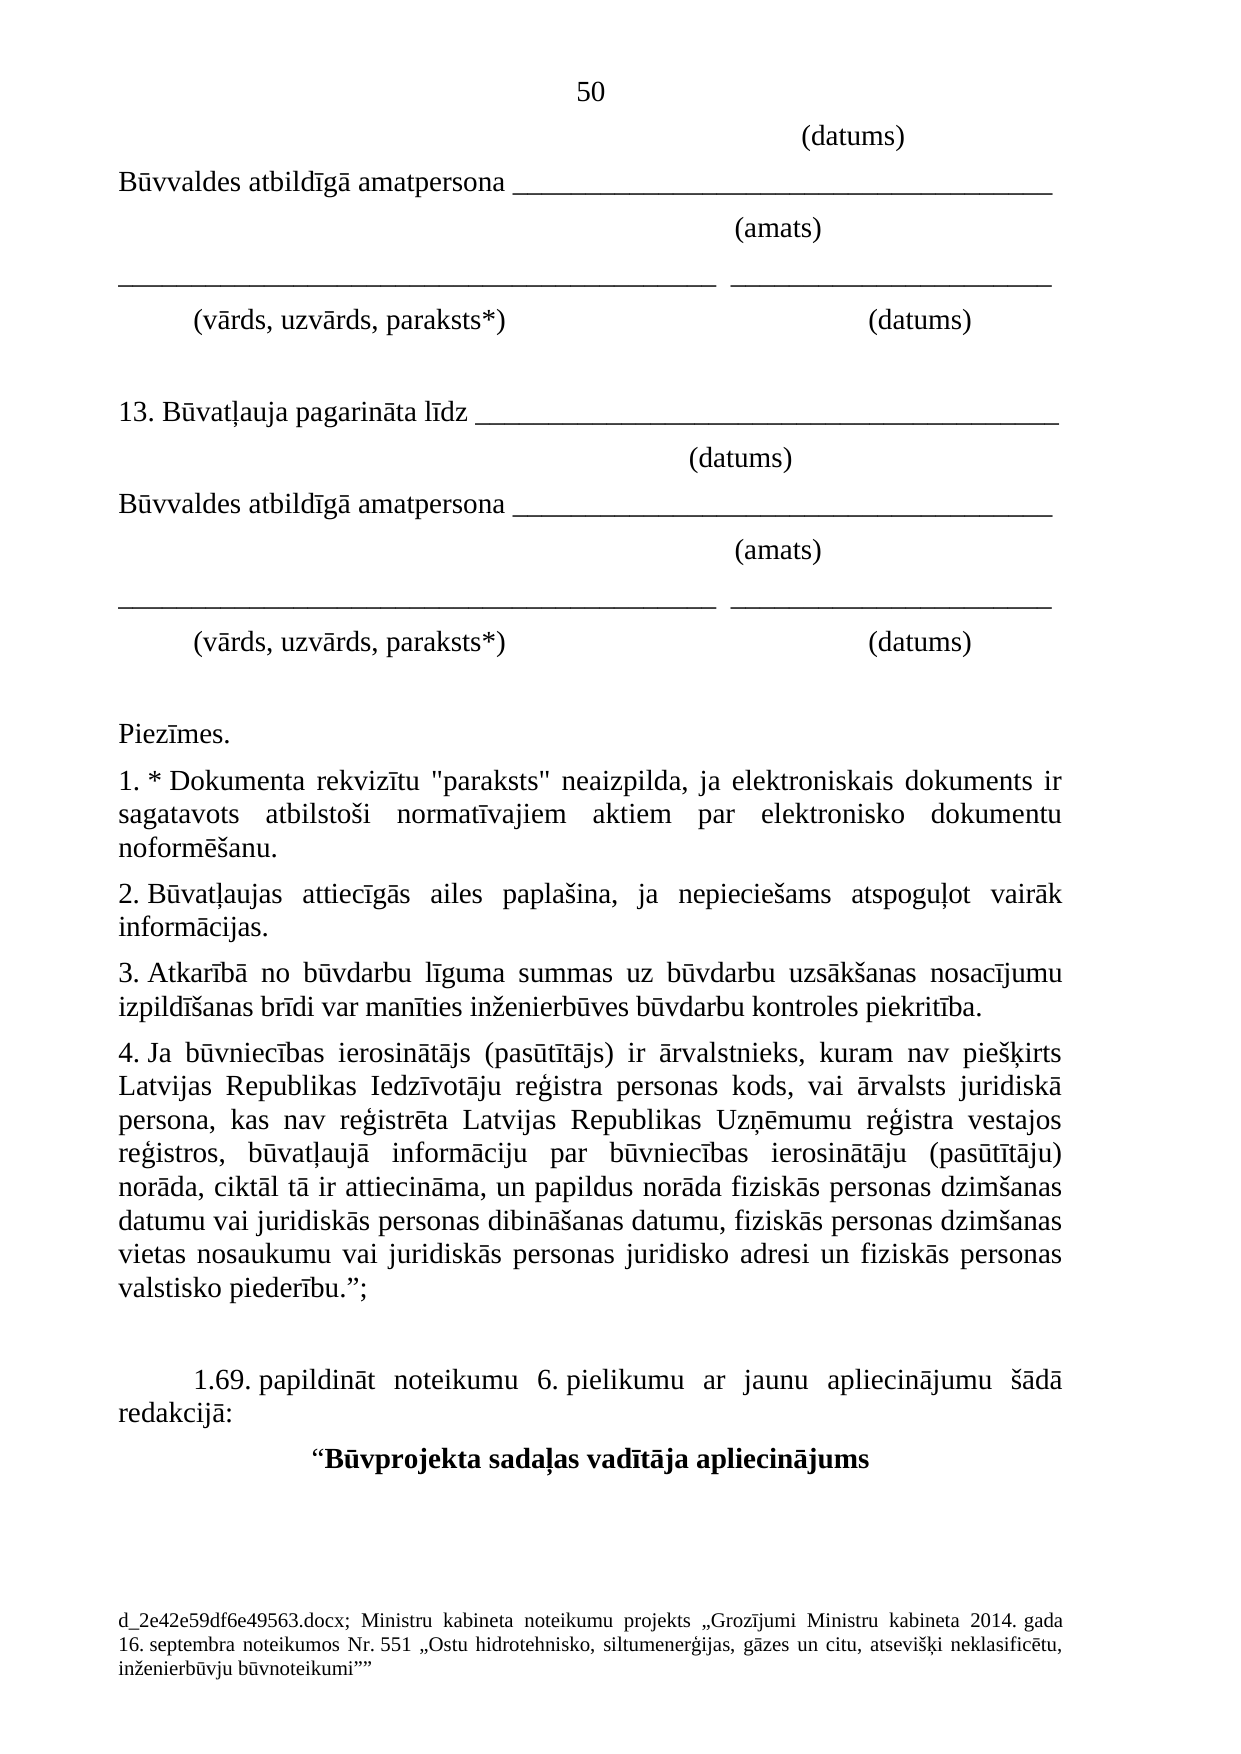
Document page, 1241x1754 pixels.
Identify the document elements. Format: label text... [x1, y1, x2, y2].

text 1. * Dokumenta rekvizītu "paraksts" neaizpilda, ja elektroniskais dokuments ir sagatavots atbilstoši normatīvajiem aktiem par elektronisko dokumentu noformēšanu. [118, 763, 1063, 863]
text Būvvaldes atbildīgā amatpersona _____________________________________ [118, 486, 1063, 520]
text _________________________________________ ______________________ [118, 578, 1063, 612]
text _________________________________________ ______________________ [118, 256, 1063, 290]
text (datums) [343, 440, 1063, 474]
text 1.69. papildināt noteikumu 6. pielikumu ar jaunu apliecinājumu šādā redakcijā: [118, 1362, 1063, 1429]
text (amats) [418, 532, 1063, 566]
text (datums) [568, 118, 1063, 152]
text 3. Atkarībā no būvdarbu līguma summas uz būvdarbu uzsākšanas nosacījumu izpildīšanas brīdi var manīties inženierbūves būvdarbu kontroles piekritība. [118, 955, 1063, 1022]
text (vārds, uzvārds, paraksts*) (datums) [118, 624, 1063, 658]
text “Būvprojekta sadaļas vadītāja apliecinājums [118, 1441, 1063, 1475]
text (amats) [418, 210, 1063, 244]
text 4. Ja būvniecības ierosinātājs (pasūtītājs) ir ārvalstnieks, kuram nav piešķirts Latvijas Republikas Iedzīvotāju reģistra personas kods, vai ārvalsts juridiskā persona, kas nav reģistrēta Latvijas Republikas Uzņēmumu reģistra vestajos reģistros, būvatļaujā informāciju par būvniecības ierosinātāju (pasūtītāju) norāda, ciktāl tā ir attiecināma, un papildus norāda fiziskās personas dzimšanas datumu vai juridiskās personas dibināšanas datumu, fiziskās personas dzimšanas vietas nosaukumu vai juridiskās personas juridisko adresi un fiziskās personas valstisko piederību.”; [118, 1035, 1063, 1303]
text Būvvaldes atbildīgā amatpersona _____________________________________ [118, 164, 1063, 198]
text 2. Būvatļaujas attiecīgās ailes paplašina, ja nepieciešams atspoguļot vairāk informācijas. [118, 876, 1063, 943]
text 13. Būvatļauja pagarināta līdz ________________________________________ [118, 394, 1063, 428]
text Piezīmes. [118, 717, 1063, 750]
text (vārds, uzvārds, paraksts*) (datums) [118, 302, 1063, 336]
